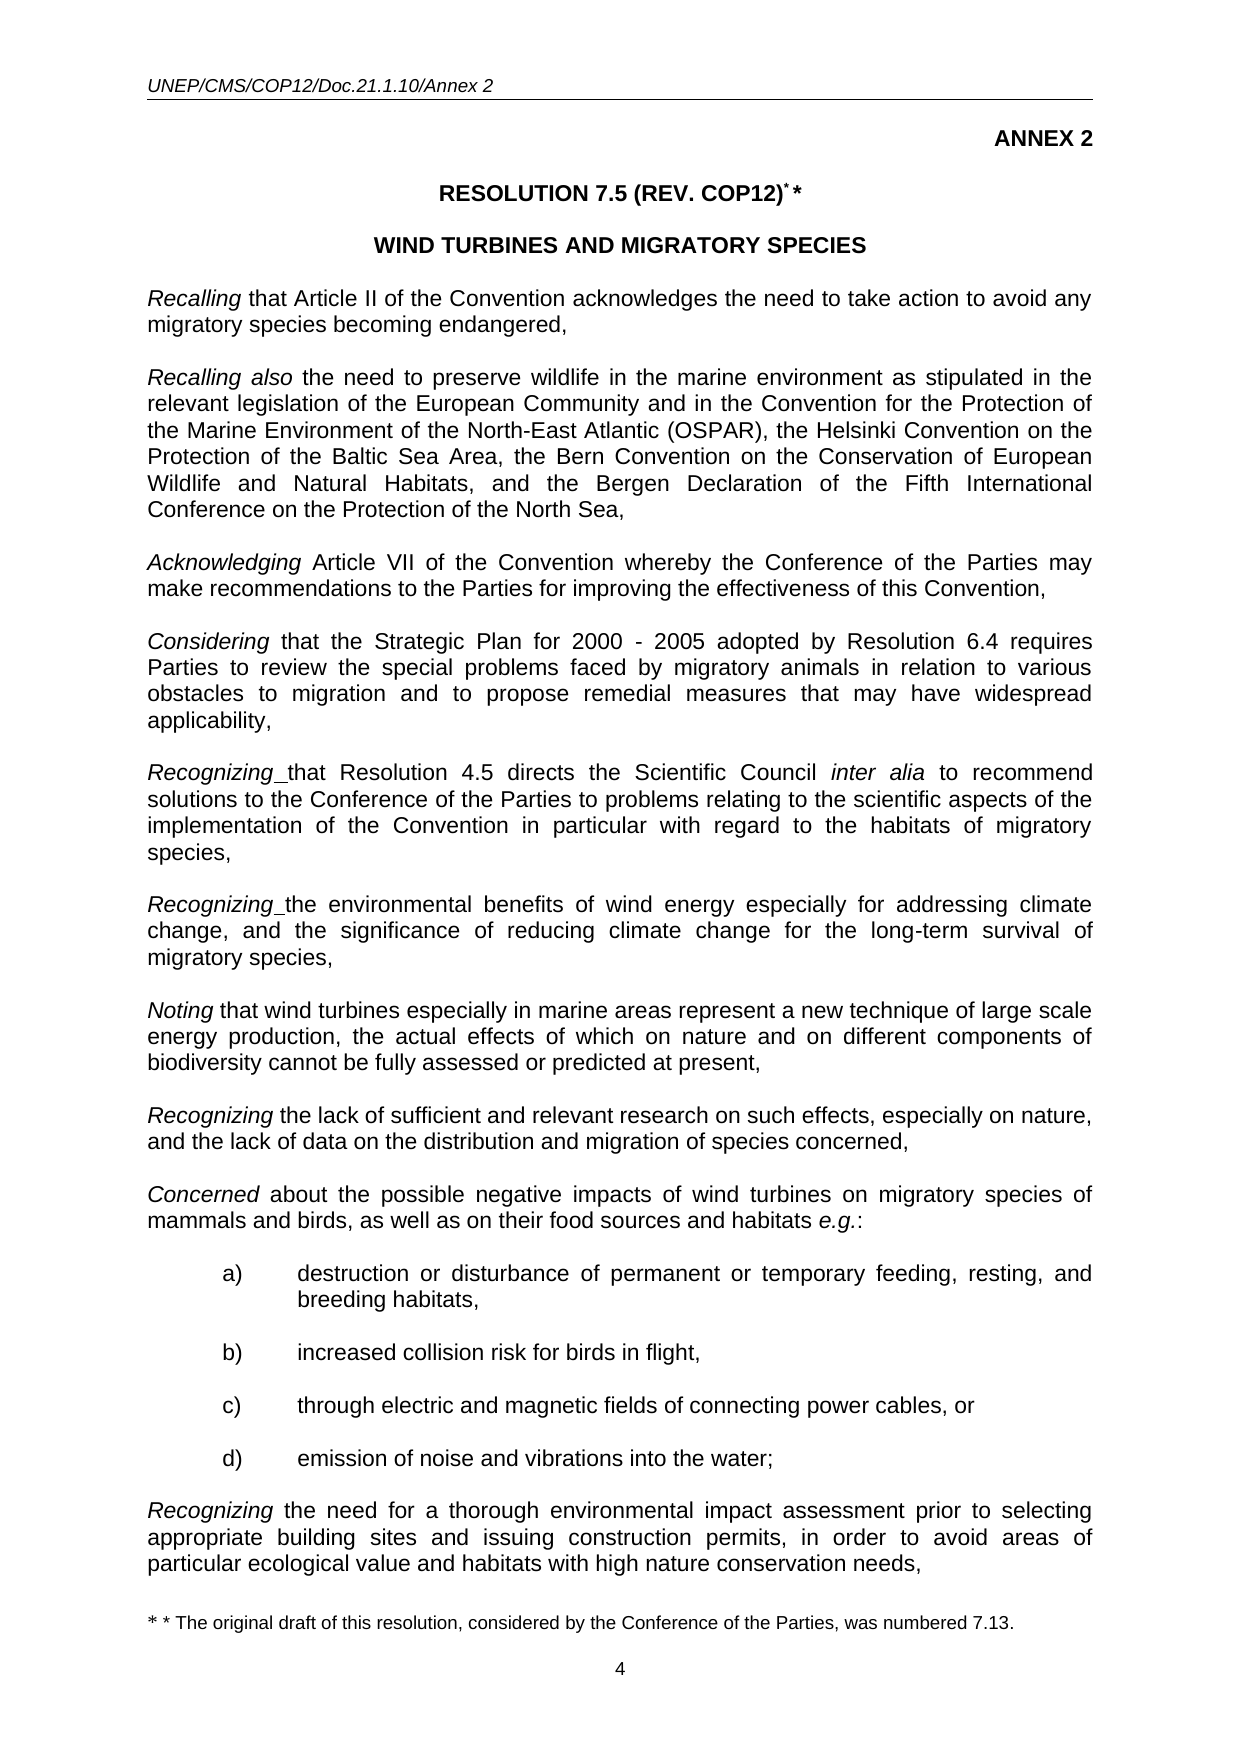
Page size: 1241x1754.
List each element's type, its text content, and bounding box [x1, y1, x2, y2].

text Acknowledging Article VII of the Convention whereby the Conference of the Parties may make recommendations to the Parties for improving the effectiveness of this Convention, [147, 548, 1093, 601]
text d) emission of noise and vibrations into the water; [222, 1444, 1093, 1471]
text Recalling also the need to preserve wildlife in the marine environment as stipulated in the relevant legislation of the European Community and in the Convention for the Protection of the Marine Environment of the North-East Atlantic (OSPAR), the Helsinki Convention on the Protection of the Baltic Sea Area, the Bern Convention on the Conservation of European Wildlife and Natural Habitats, and the Bergen Declaration of the Fifth International Conference on the Protection of the North Sea, [147, 364, 1093, 522]
text Recognizing that Resolution 4.5 directs the Scientific Council inter alia to recommend solutions to the Conference of the Parties to problems relating to the scientific aspects of the implementation of the Convention in particular with regard to the habitats of migratory species, [147, 759, 1093, 865]
text Recognizing the need for a thorough environmental impact assessment prior to selecting appropriate building sites and issuing construction permits, in order to avoid areas of particular ecological value and habitats with high nature conservation needs, [147, 1497, 1093, 1576]
text Considering that the Strategic Plan for 2000 - 2005 adopted by Resolution 6.4 requires Parties to review the special problems faced by migratory animals in relation to various obstacles to migration and to propose remedial measures that may have widespread applicability, [147, 628, 1093, 733]
text a) destruction or disturbance of permanent or temporary feeding, resting, and breeding habitats, [222, 1260, 1093, 1313]
text Recognizing the environmental benefits of wind energy especially for addressing climate change, and the significance of reducing climate change for the long-term survival of migratory species, [147, 891, 1093, 970]
text Noting that wind turbines especially in marine areas represent a new technique of large scale energy production, the actual effects of which on nature and on different components of biodiversity cannot be fully assessed or predicted at present, [147, 997, 1093, 1076]
text Recalling that Article II of the Convention acknowledges the need to take action to avoid any migratory species becoming endangered, [147, 285, 1093, 338]
text Resolution 7.5 (Rev. cop12)* [147, 180, 1093, 206]
text Annex 2 [147, 125, 1093, 152]
text wind turbines and migratory species [147, 232, 1093, 259]
text Concerned about the possible negative impacts of wind turbines on migratory species of mammals and birds, as well as on their food sources and habitats e.g.: [147, 1181, 1093, 1234]
text c) through electric and magnetic fields of connecting power cables, or [222, 1392, 1093, 1418]
text Recognizing the lack of sufficient and relevant research on such effects, especially on nature, and the lack of data on the distribution and migration of species concerned, [147, 1102, 1093, 1155]
text b) increased collision risk for birds in flight, [222, 1339, 1093, 1366]
